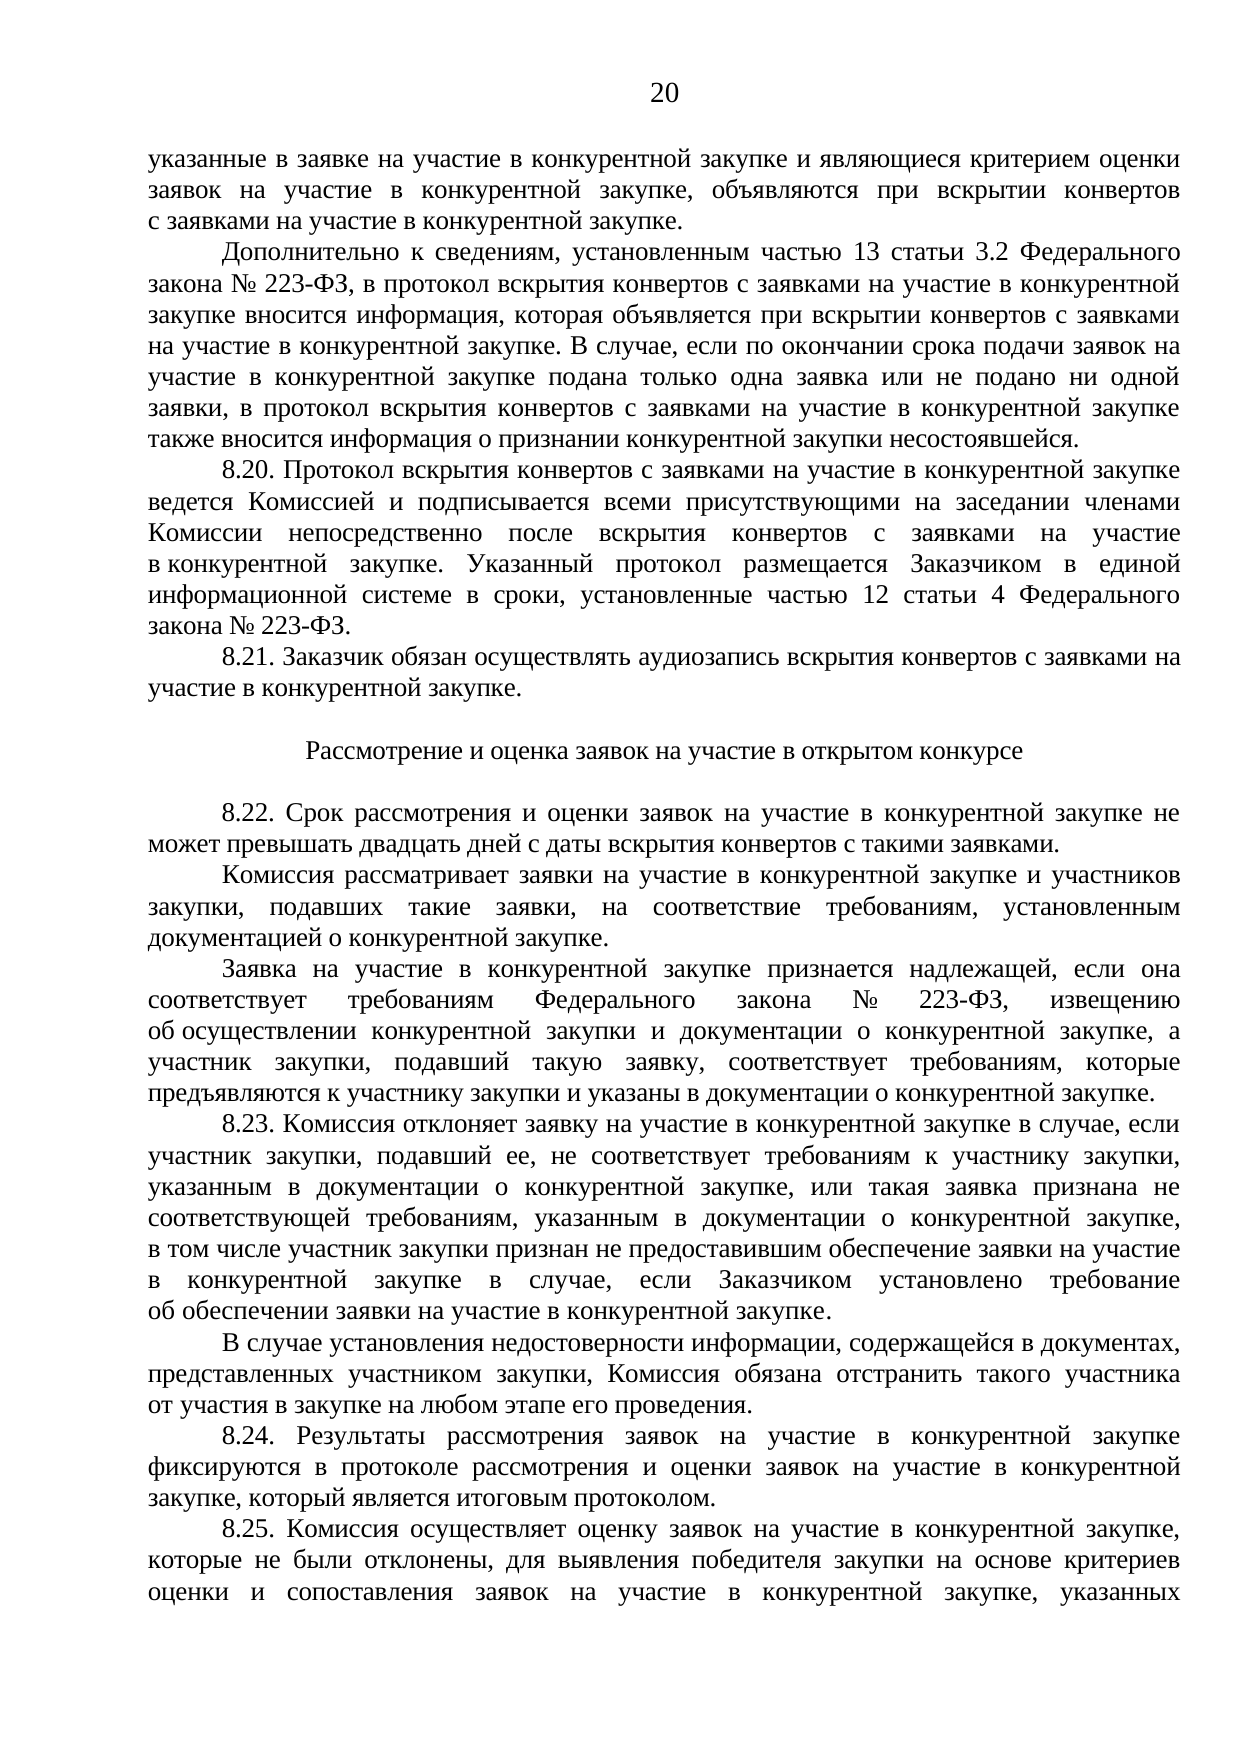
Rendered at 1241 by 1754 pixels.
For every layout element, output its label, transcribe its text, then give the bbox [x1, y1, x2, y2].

text 8.21. Заказчик обязан осуществлять аудиозапись вскрытия конвертов с заявками на участие в конкурентной закупке. [148, 640, 1181, 703]
text 8.22. Срок рассмотрения и оценки заявок на участие в конкурентной закупке не может превышать двадцать дней с даты вскрытия конвертов с такими заявками. [148, 796, 1181, 858]
text 8.24. Результаты рассмотрения заявок на участие в конкурентной закупке фиксируются в протоколе рассмотрения и оценки заявок на участие в конкурентной закупке, который является итоговым протоколом. [148, 1419, 1181, 1512]
text В случае установления недостоверности информации, содержащейся в документах, представленных участником закупки, Комиссия обязана отстранить такого участника от участия в закупке на любом этапе его проведения. [148, 1326, 1181, 1419]
text Заявка на участие в конкурентной закупке признается надлежащей, если она соответствует требованиям Федерального закона № 223-ФЗ, извещению об осуществлении конкурентной закупки и документации о конкурентной закупке, а участник закупки, подавший такую заявку, соответствует требованиям, которые предъявляются к участнику закупки и указаны в документации о конкурентной закупке. [148, 952, 1181, 1108]
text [148, 142, 1181, 236]
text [148, 1512, 1181, 1606]
text Дополнительно к сведениям, установленным частью 13 статьи 3.2 Федерального закона № 223-ФЗ, в протокол вскрытия конвертов с заявками на участие в конкурентной закупке вносится информация, которая объявляется при вскрытии конвертов с заявками на участие в конкурентной закупке. В случае, если по окончании срока подачи заявок на участие в конкурентной закупке подана только одна заявка или не подано ни одной заявки, в протокол вскрытия конвертов с заявками на участие в конкурентной закупке также вносится информация о признании конкурентной закупки несостоявшейся. [148, 236, 1181, 453]
text 8.23. Комиссия отклоняет заявку на участие в конкурентной закупке в случае, если участник закупки, подавший ее, не соответствует требованиям к участнику закупки, указанным в документации о конкурентной закупке, или такая заявка признана не соответствующей требованиям, указанным в документации о конкурентной закупке, в том числе участник закупки признан не предоставившим обеспечение заявки на участие в конкурентной закупке в случае, если Заказчиком установлено требование об обеспечении заявки на участие в конкурентной закупке. [148, 1108, 1181, 1326]
text Комиссия рассматривает заявки на участие в конкурентной закупке и участников закупки, подавших такие заявки, на соответствие требованиям, установленным документацией о конкурентной закупке. [148, 858, 1181, 952]
text Рассмотрение и оценка заявок на участие в открытом конкурсе [148, 734, 1181, 765]
text 8.20. Протокол вскрытия конвертов с заявками на участие в конкурентной закупке ведется Комиссией и подписывается всеми присутствующими на заседании членами Комиссии непосредственно после вскрытия конвертов с заявками на участие в конкурентной закупке. Указанный протокол размещается Заказчиком в единой информационной системе в сроки, установленные частью 12 статьи 4 Федерального закона № 223-ФЗ. [148, 453, 1181, 640]
